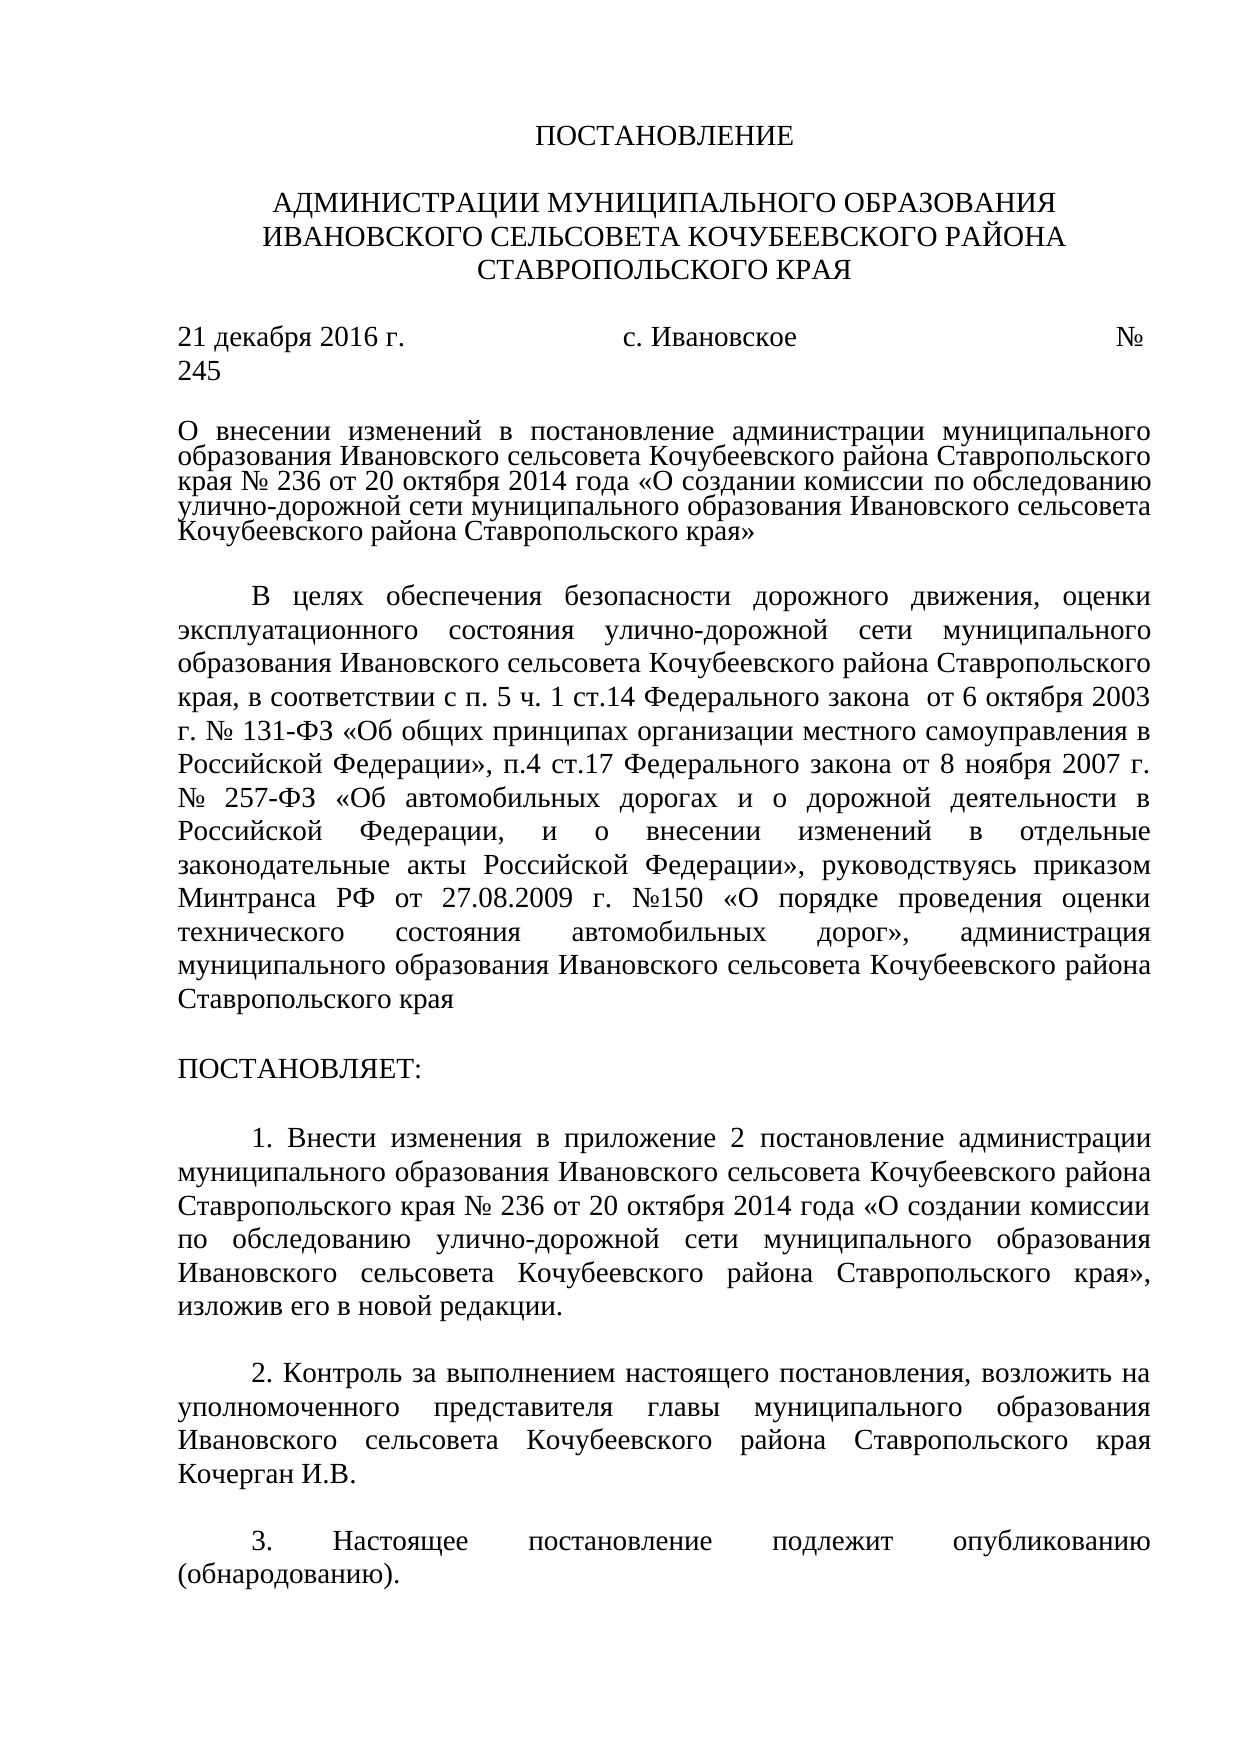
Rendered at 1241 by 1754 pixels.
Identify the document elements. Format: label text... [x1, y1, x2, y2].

text 1. Внести изменения в приложение 2 постановление администрации муниципального образования Ивановского сельсовета Кочубеевского района Ставропольского края № 236 от 20 октября 2014 года «О создании комиссии по обследованию улично-дорожной сети муниципального образования Ивановского сельсовета Кочубеевского района Ставропольского края», изложив его в новой редакции. [177, 1121, 1152, 1322]
text 21 декабря 2016 г. с. Ивановское № 245 [177, 319, 1152, 386]
text 3. Настоящее постановление подлежит опубликованию (обнародованию). [177, 1523, 1152, 1590]
text В целях обеспечения безопасности дорожного движения, оценки эксплуатационного состояния улично-дорожной сети муниципального образования Ивановского сельсовета Кочубеевского района Ставропольского края, в соответствии с п. 5 ч. 1 ст.14 Федерального закона от 6 октября . № 131-ФЗ «Об общих принципах организации местного самоуправления в Российской Федерации», п.4 ст.17 Федерального закона от 8 ноября . № 257-ФЗ «Об автомобильных дорогах и о дорожной деятельности в Российской Федерации, и о внесении изменений в отдельные законодательные акты Российской Федерации», руководствуясь приказом Минтранса РФ от 27.08.2009 г. №150 «О порядке проведения оценки технического состояния автомобильных дорог», администрация муниципального образования Ивановского сельсовета Кочубеевского района Ставропольского края [177, 578, 1152, 1014]
text 2. Контроль за выполнением настоящего постановления, возложить на уполномоченного представителя главы муниципального образования Ивановского сельсовета Кочубеевского района Ставропольского края Кочерган И.В. [177, 1355, 1152, 1489]
text ПОСТАНОВЛЯЕТ: [177, 1051, 1152, 1084]
text О внесении изменений в постановление администрации муниципального образования Ивановского сельсовета Кочубеевского района Ставропольского края № 236 от 20 октября 2014 года «О создании комиссии по обследованию улично-дорожной сети муниципального образования Ивановского сельсовета Кочубеевского района Ставропольского края» [177, 420, 1152, 545]
text ПОСТАНОВЛЕНИЕ [177, 118, 1152, 152]
text АДМИНИСТРАЦИИ МУНИЦИПАЛЬНОГО ОБРАЗОВАНИЯ ИВАНОВСКОГО СЕЛЬСОВЕТА КОЧУБЕЕВСКОГО РАЙОНА СТАВРОПОЛЬСКОГО КРАЯ [177, 185, 1152, 286]
